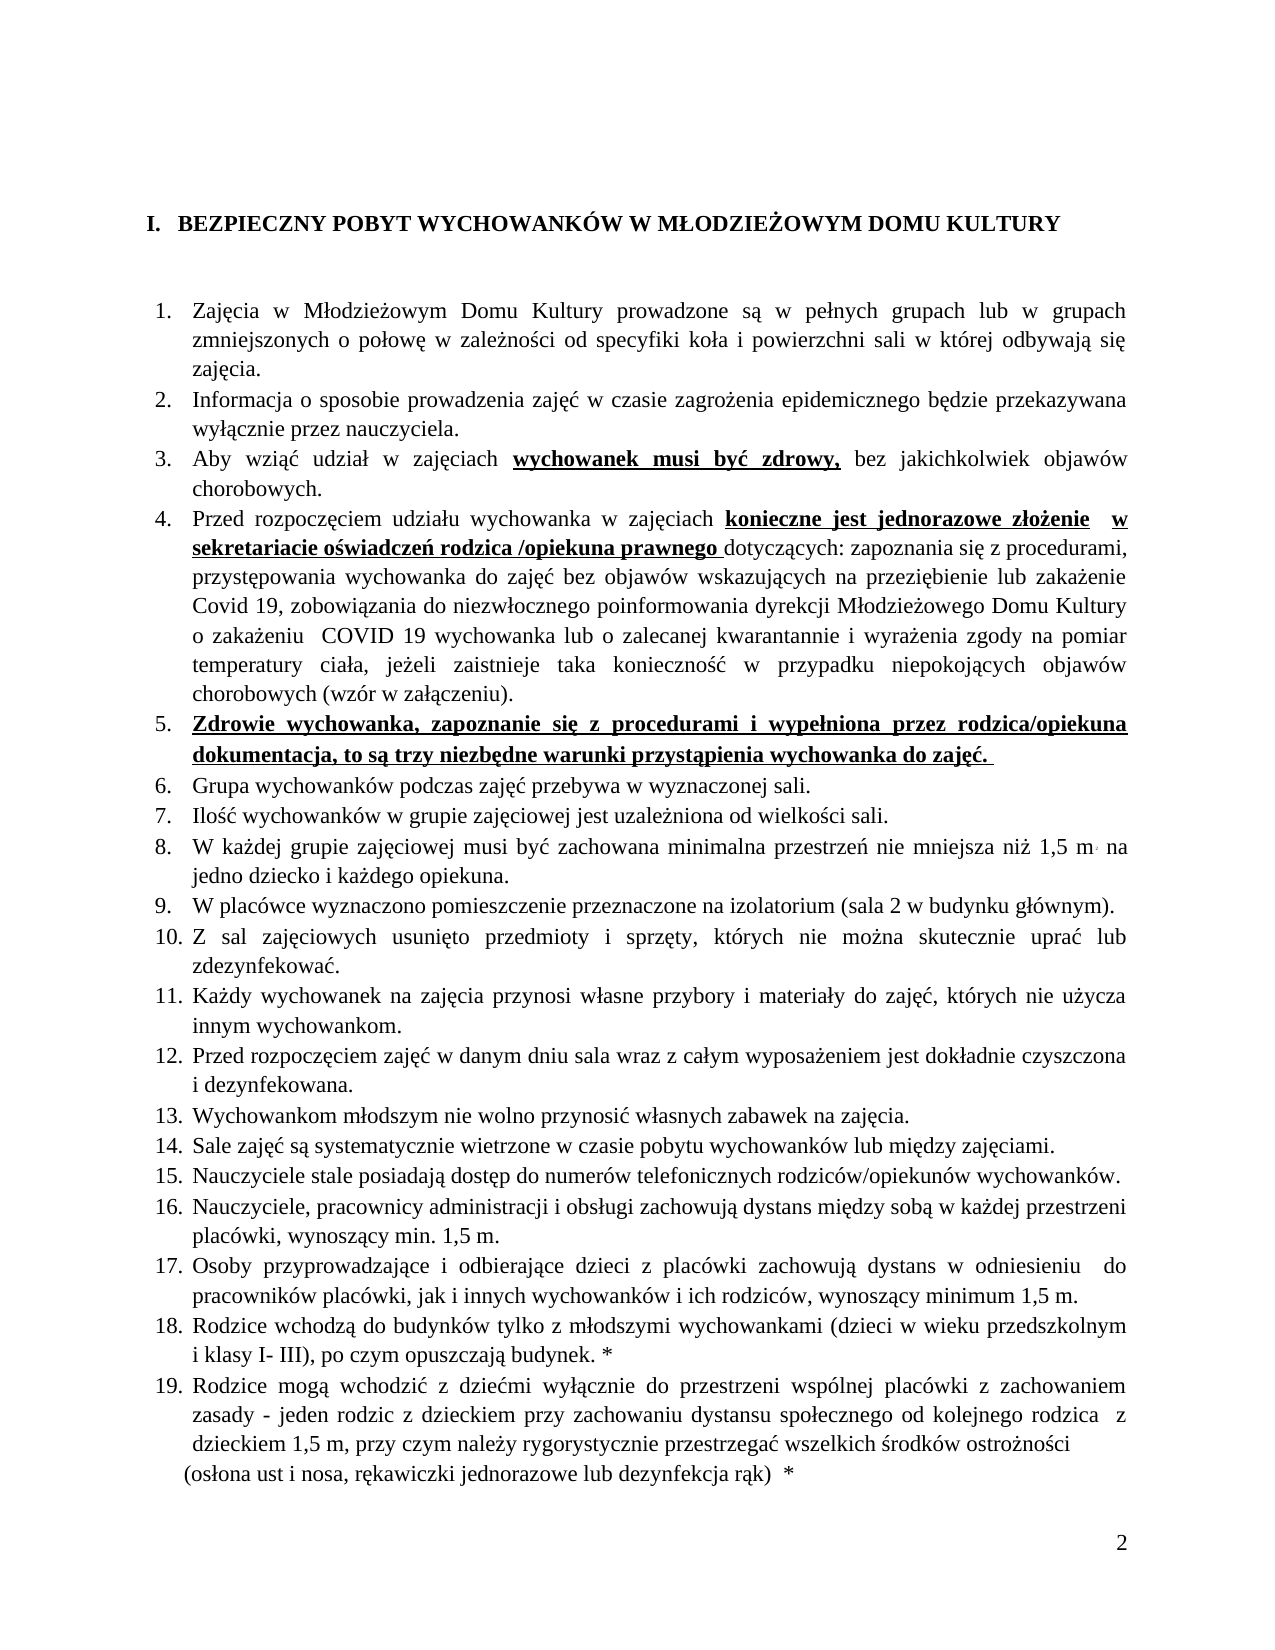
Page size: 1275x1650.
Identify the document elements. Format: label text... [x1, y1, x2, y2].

list Wychowankom młodszym nie wolno przynosić własnych zabawek na zajęcia. [154, 1102, 1128, 1128]
text (osłona ust i nosa, rękawiczki jednorazowe lub dezynfekcja rąk) * [183, 1460, 1128, 1487]
list Zdrowie wychowanka, zapoznanie się z procedurami i wypełniona przez rodzica/opiekuna dokumentacja, to są trzy niezbędne warunki przystąpienia wychowanka do zajęć. [154, 710, 1128, 768]
list Osoby przyprowadzające i odbierające dzieci z placówki zachowują dystans w odniesieniu do pracowników placówki, jak i innych wychowanków i ich rodziców, wynoszący minimum 1,5 m. [154, 1252, 1128, 1308]
list Rodzice mogą wchodzić z dziećmi wyłącznie do przestrzeni wspólnej placówki z zachowaniem zasady - jeden rodzic z dzieckiem przy zachowaniu dystansu społecznego od kolejnego rodzica z dzieckiem 1,5 m, przy czym należy rygorystycznie przestrzegać wszelkich środków ostrożności [154, 1372, 1128, 1456]
list Rodzice wchodzą do budynków tylko z młodszymi wychowankami (dzieci w wieku przedszkolnym i klasy I- III), po czym opuszczają budynek. * [154, 1312, 1128, 1368]
list Przed rozpoczęciem udziału wychowanka w zajęciach konieczne jest jednorazowe złożenie w sekretariacie oświadczeń rodzica /opiekuna prawnego dotyczących: zapoznania się z procedurami, przystępowania wychowanka do zajęć bez objawów wskazujących na przeziębienie lub zakażenie Covid 19, zobowiązania do niezwłocznego poinformowania dyrekcji Młodzieżowego Domu Kultury o zakażeniu COVID 19 wychowanka lub o zalecanej kwarantannie i wyrażenia zgody na pomiar temperatury ciała, jeżeli zaistnieje taka konieczność w przypadku niepokojących objawów chorobowych (wzór w załączeniu). [154, 505, 1128, 706]
list W placówce wyznaczono pomieszczenie przeznaczone na izolatorium (sala 2 w budynku głównym). [154, 892, 1128, 919]
list Grupa wychowanków podczas zajęć przebywa w wyznaczonej sali. [154, 772, 1128, 798]
list Aby wziąć udział w zajęciach wychowanek musi być zdrowy, bez jakichkolwiek objawów chorobowych. [154, 445, 1128, 501]
subtitle BEZPIECZNY POBYT WYCHOWANKÓW W MŁODZIEŻOWYM DOMU KULTURY [146, 208, 1099, 237]
list Sale zajęć są systematycznie wietrzone w czasie pobytu wychowanków lub między zajęciami. [154, 1132, 1128, 1158]
list Nauczyciele, pracownicy administracji i obsługi zachowują dystans między sobą w każdej przestrzeni placówki, wynoszący min. 1,5 m. [154, 1193, 1128, 1248]
list Nauczyciele stale posiadają dostęp do numerów telefonicznych rodziców/opiekunów wychowanków. [154, 1162, 1128, 1189]
list Zajęcia w Młodzieżowym Domu Kultury prowadzone są w pełnych grupach lub w grupach zmniejszonych o połowę w zależności od specyfiki koła i powierzchni sali w której odbywają się zajęcia. [154, 297, 1128, 382]
list Informacja o sposobie prowadzenia zajęć w czasie zagrożenia epidemicznego będzie przekazywana wyłącznie przez nauczyciela. [154, 386, 1128, 441]
list Z sal zajęciowych usunięto przedmioty i sprzęty, których nie można skutecznie uprać lub zdezynfekować. [154, 923, 1128, 978]
list Ilość wychowanków w grupie zajęciowej jest uzależniona od wielkości sali. [154, 802, 1128, 829]
list Przed rozpoczęciem zajęć w danym dniu sala wraz z całym wyposażeniem jest dokładnie czyszczona i dezynfekowana. [154, 1042, 1128, 1098]
list Każdy wychowanek na zajęcia przynosi własne przybory i materiały do zajęć, których nie użycza innym wychowankom. [154, 982, 1128, 1038]
list W każdej grupie zajęciowej musi być zachowana minimalna przestrzeń nie mniejsza niż 1,5 m2 na jedno dziecko i każdego opiekuna. [154, 833, 1128, 888]
